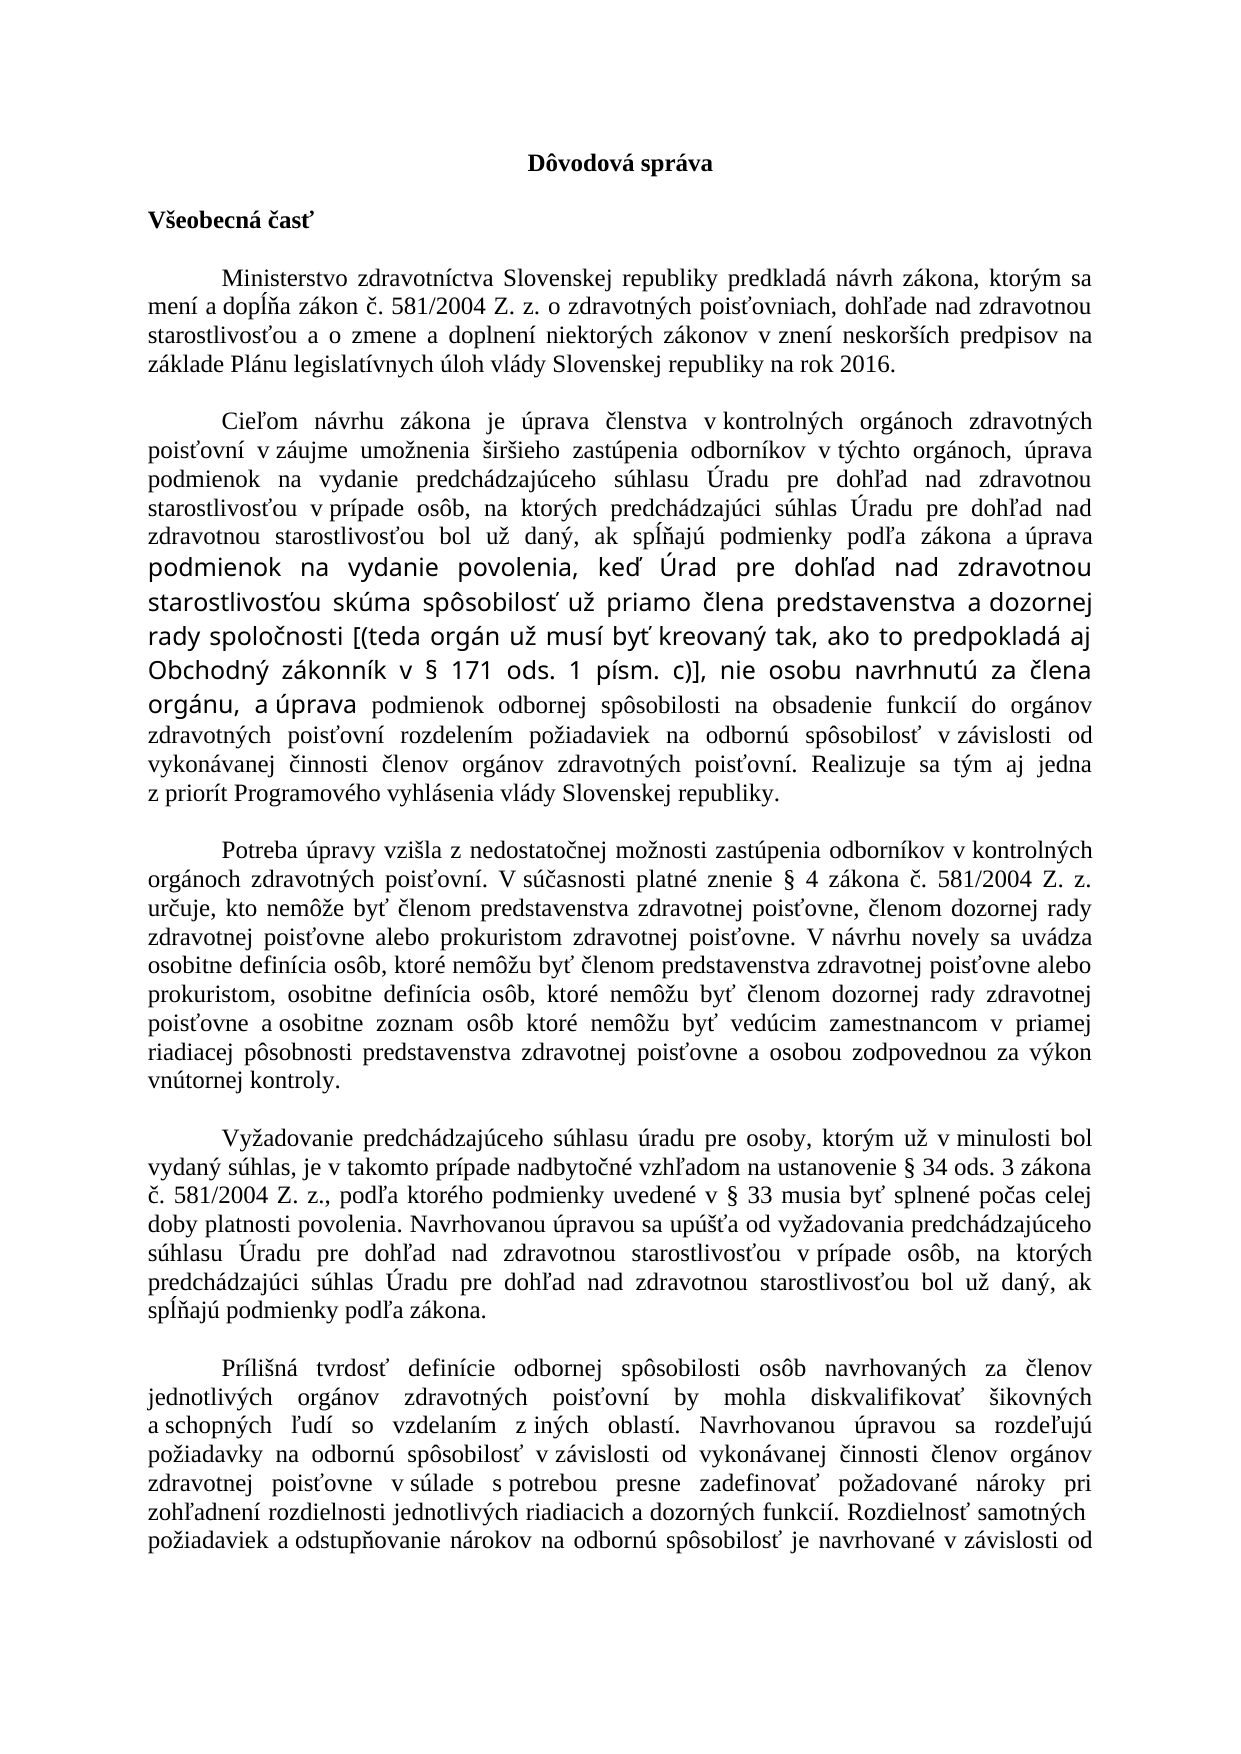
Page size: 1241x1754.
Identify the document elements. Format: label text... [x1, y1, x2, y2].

text Všeobecná časť [148, 205, 1093, 234]
text Dôvodová správa [148, 148, 1093, 176]
text Vyžadovanie predchádzajúceho súhlasu úradu pre osoby, ktorým už v minulosti bol vydaný súhlas, je v takomto prípade nadbytočné vzhľadom na ustanovenie § 34 ods. 3 zákona č. 581/2004 Z. z., podľa ktorého podmienky uvedené v § 33 musia byť splnené počas celej doby platnosti povolenia. Navrhovanou úpravou sa upúšťa od vyžadovania predchádzajúceho súhlasu Úradu pre dohľad nad zdravotnou starostlivosťou v prípade osôb, na ktorých predchádzajúci súhlas Úradu pre dohľad nad zdravotnou starostlivosťou bol už daný, ak spĺňajú podmienky podľa zákona. [148, 1123, 1093, 1324]
text Cieľom návrhu zákona je úprava členstva v kontrolných orgánoch zdravotných poisťovní v záujme umožnenia širšieho zastúpenia odborníkov v týchto orgánoch, úprava podmienok na vydanie predchádzajúceho súhlasu Úradu pre dohľad nad zdravotnou starostlivosťou v prípade osôb, na ktorých predchádzajúci súhlas Úradu pre dohľad nad zdravotnou starostlivosťou bol už daný, ak spĺňajú podmienky podľa zákona a úprava podmienok na vydanie povolenia, keď Úrad pre dohľad nad zdravotnou starostlivosťou skúma spôsobilosť už priamo člena predstavenstva a dozornej rady spoločnosti [(teda orgán už musí byť kreovaný tak, ako to predpokladá aj Obchodný zákonník v § 171 ods. 1 písm. c)], nie osobu navrhnutú za člena orgánu, a úprava podmienok odbornej spôsobilosti na obsadenie funkcií do orgánov zdravotných poisťovní rozdelením požiadaviek na odbornú spôsobilosť v závislosti od vykonávanej činnosti členov orgánov zdravotných poisťovní. Realizuje sa tým aj jedna z priorít Programového vyhlásenia vlády Slovenskej republiky. [148, 406, 1093, 807]
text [148, 1353, 1093, 1554]
text Potreba úpravy vzišla z nedostatočnej možnosti zastúpenia odborníkov v kontrolných orgánoch zdravotných poisťovní. V súčasnosti platné znenie § 4 zákona č. 581/2004 Z. z. určuje, kto nemôže byť členom predstavenstva zdravotnej poisťovne, členom dozornej rady zdravotnej poisťovne alebo prokuristom zdravotnej poisťovne. V návrhu novely sa uvádza osobitne definícia osôb, ktoré nemôžu byť členom predstavenstva zdravotnej poisťovne alebo prokuristom, osobitne definícia osôb, ktoré nemôžu byť členom dozornej rady zdravotnej poisťovne a osobitne zoznam osôb ktoré nemôžu byť vedúcim zamestnancom v priamej riadiacej pôsobnosti predstavenstva zdravotnej poisťovne a osobou zodpovednou za výkon vnútornej kontroly. [148, 835, 1093, 1094]
text Ministerstvo zdravotníctva Slovenskej republiky predkladá návrh zákona, ktorým sa mení a dopĺňa zákon č. 581/2004 Z. z. o zdravotných poisťovniach, dohľade nad zdravotnou starostlivosťou a o zmene a doplnení niektorých zákonov v znení neskorších predpisov na základe Plánu legislatívnych úloh vlády Slovenskej republiky na rok 2016. [148, 263, 1093, 378]
